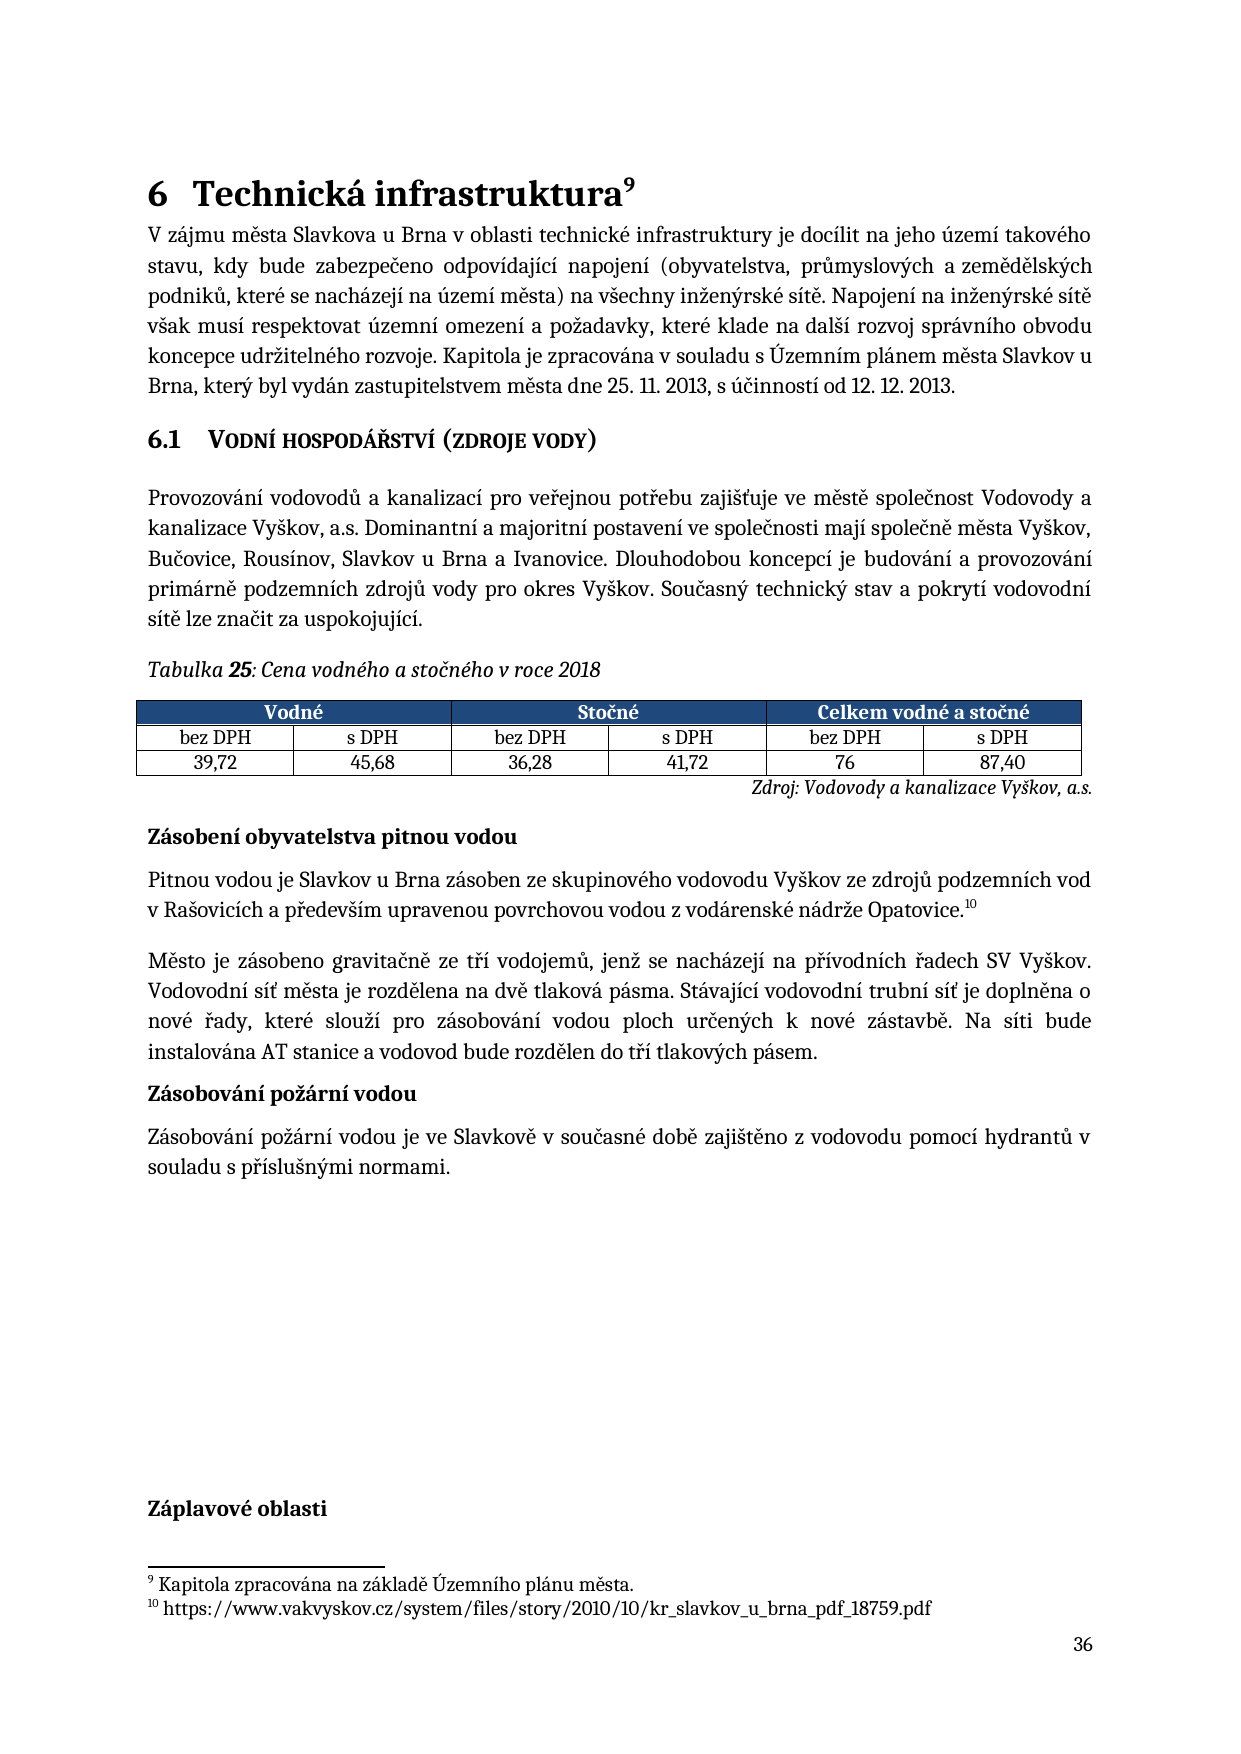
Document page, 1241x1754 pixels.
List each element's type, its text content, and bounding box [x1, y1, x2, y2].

text Zásobení obyvatelstva pitnou vodou [148, 824, 1093, 850]
text Zásobování požární vodou je ve Slavkově v současné době zajištěno z vodovodu pomocí hydrantů v souladu s příslušnými normami. [148, 1124, 1093, 1181]
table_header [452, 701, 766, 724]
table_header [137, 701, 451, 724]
subtitle Vodní hospodářství (zdroje vody) [148, 424, 1093, 455]
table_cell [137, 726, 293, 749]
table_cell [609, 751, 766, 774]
text Záplavové oblasti [148, 1496, 1093, 1522]
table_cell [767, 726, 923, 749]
text Provozování vodovodů a kanalizací pro veřejnou potřebu zajišťuje ve městě společnost Vodovody a kanalizace Vyškov, a.s. Dominantní a majoritní postavení ve společnosti mají společně města Vyškov, Bučovice, Rousínov, Slavkov u Brna a Ivanovice. Dlouhodobou koncepcí je budování a provozování primárně podzemních zdrojů vody pro okres Vyškov. Současný technický stav a pokrytí vodovodní sítě lze značit za uspokojující. [148, 485, 1093, 632]
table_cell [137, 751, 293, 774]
subtitle Technická infrastruktura [148, 173, 1093, 216]
text Zdroj: Vodovody a kanalizace Vyškov, a.s. [148, 776, 1093, 799]
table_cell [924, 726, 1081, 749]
text Pitnou vodou je Slavkov u Brna zásoben ze skupinového vodovodu Vyškov ze zdrojů podzemních vod v Rašovicích a především upravenou povrchovou vodou z vodárenské nádrže Opatovice. [148, 867, 1093, 923]
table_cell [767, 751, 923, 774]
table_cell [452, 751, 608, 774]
text Město je zásobeno gravitačně ze tří vodojemů, jenž se nacházejí na přívodních řadech SV Vyškov. Vodovodní síť města je rozdělena na dvě tlaková pásma. Stávající vodovodní trubní síť je doplněna o nové řady, které slouží pro zásobování vodou ploch určených k nové zástavbě. Na síti bude instalována AT stanice a vodovod bude rozdělen do tří tlakových pásem. [148, 948, 1093, 1065]
text Tabulka 25: Cena vodného a stočného v roce 2018 [148, 657, 1093, 683]
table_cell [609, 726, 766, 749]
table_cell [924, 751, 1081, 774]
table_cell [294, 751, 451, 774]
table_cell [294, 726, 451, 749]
text V zájmu města Slavkova u Brna v oblasti technické infrastruktury je docílit na jeho území takového stavu, kdy bude zabezpečeno odpovídající napojení (obyvatelstva, průmyslových a zemědělských podniků, které se nacházejí na území města) na všechny inženýrské sítě. Napojení na inženýrské sítě však musí respektovat územní omezení a požadavky, které klade na další rozvoj správního obvodu koncepce udržitelného rozvoje. Kapitola je zpracována v souladu s Územním plánem města Slavkov u Brna, který byl vydán zastupitelstvem města dne 25. 11. 2013, s účinností od 12. 12. 2013. [148, 222, 1093, 399]
text Zásobování požární vodou [148, 1081, 1093, 1108]
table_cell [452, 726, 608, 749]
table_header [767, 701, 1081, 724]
